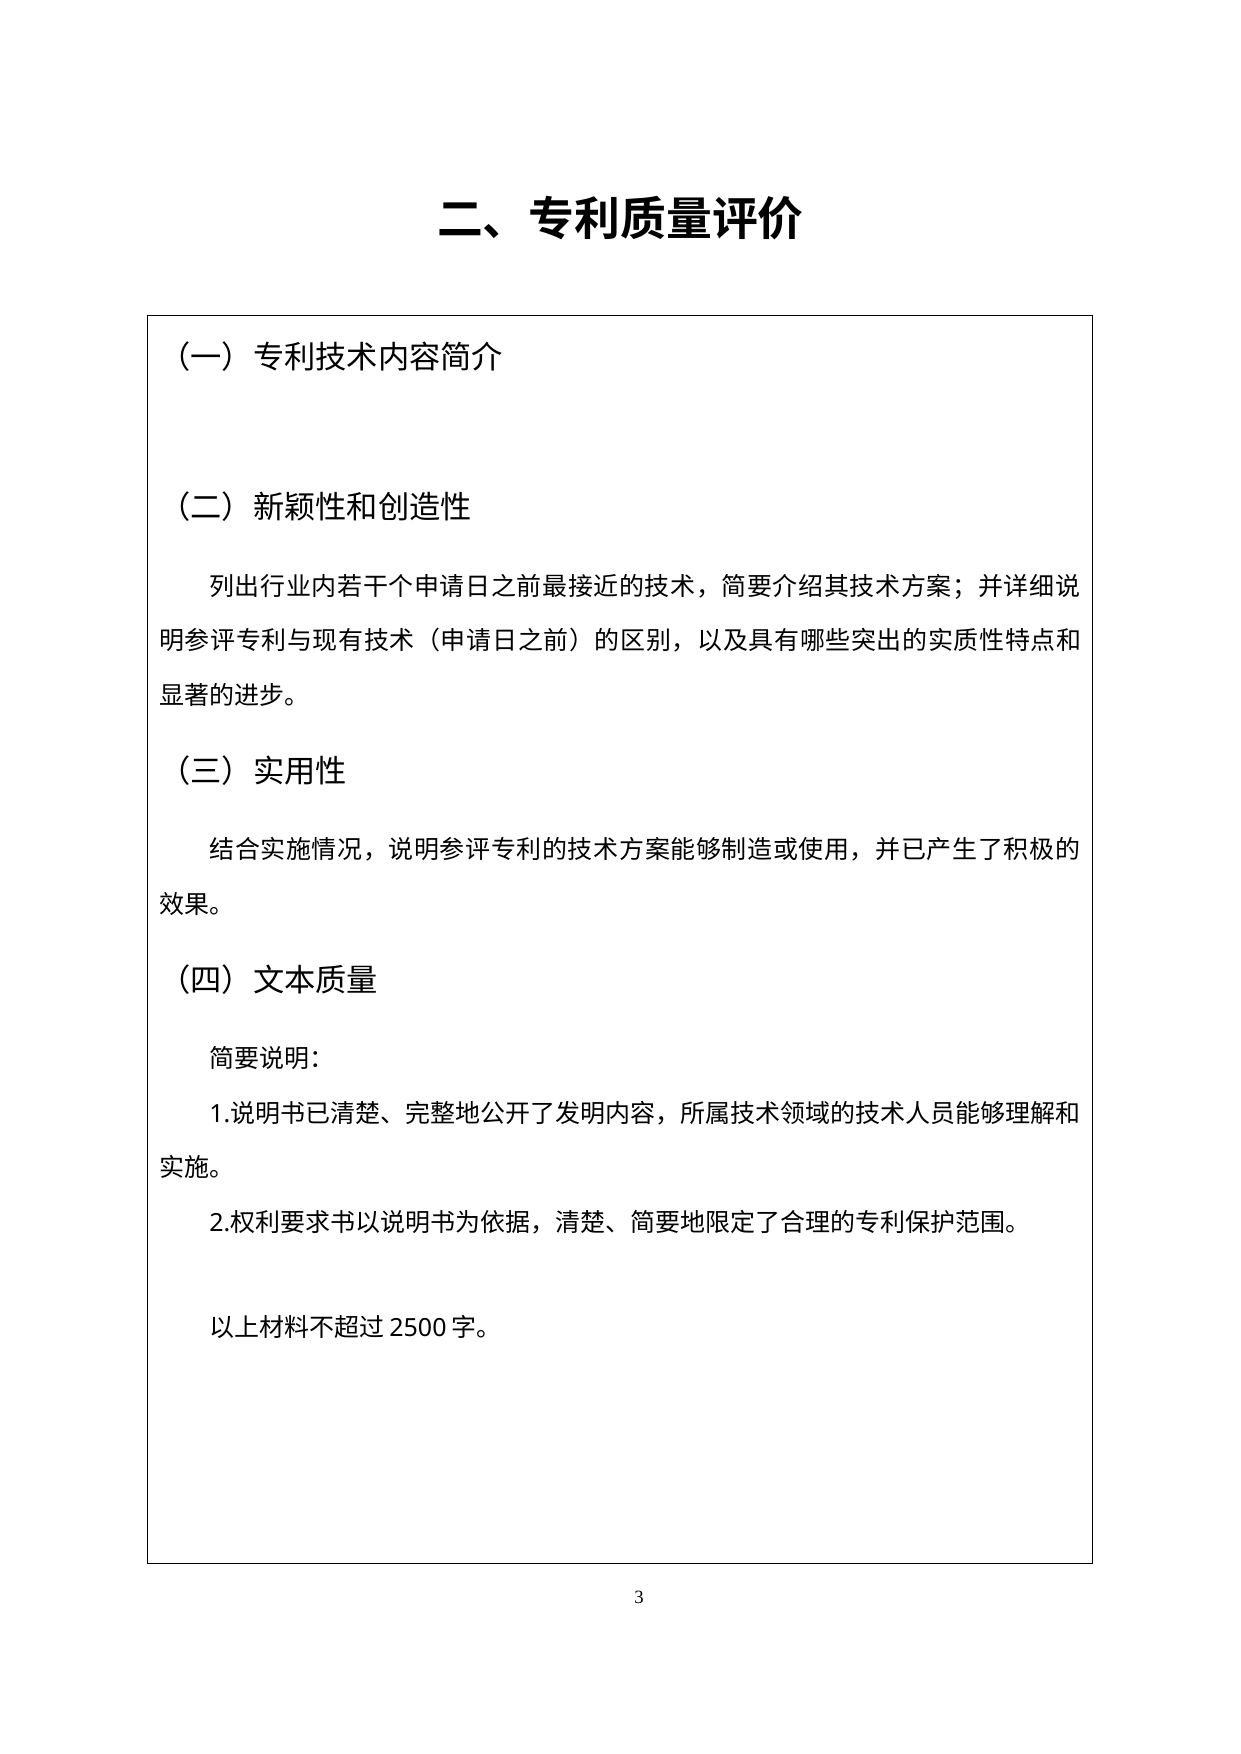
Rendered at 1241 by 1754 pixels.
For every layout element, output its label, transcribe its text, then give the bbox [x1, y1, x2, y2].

title 二、专利质量评价 [187, 182, 1053, 249]
table_header （一）专利技术内容简介 （二）新颖性和创造性 列出行业内若干个申请日之前最接近的技术，简要介绍其技术方案；并详细说明参评专利与现有技术（申请日之前）的区别，以及具有哪些突出的实质性特点和显著的进步。 （三）实用性 结合实施情况，说明参评专利的技术方案能够制造或使用，并已产生了积极的效果。 （四）文本质量 简要说明： 1.说明书已清楚、完整地公开了发明内容，所属技术领域的技术人员能够理解和实施。 2.权利要求书以说明书为依据，清楚、简要地限定了合理的专利保护范围。 以上材料不超过2500字。 [148, 316, 1092, 1563]
